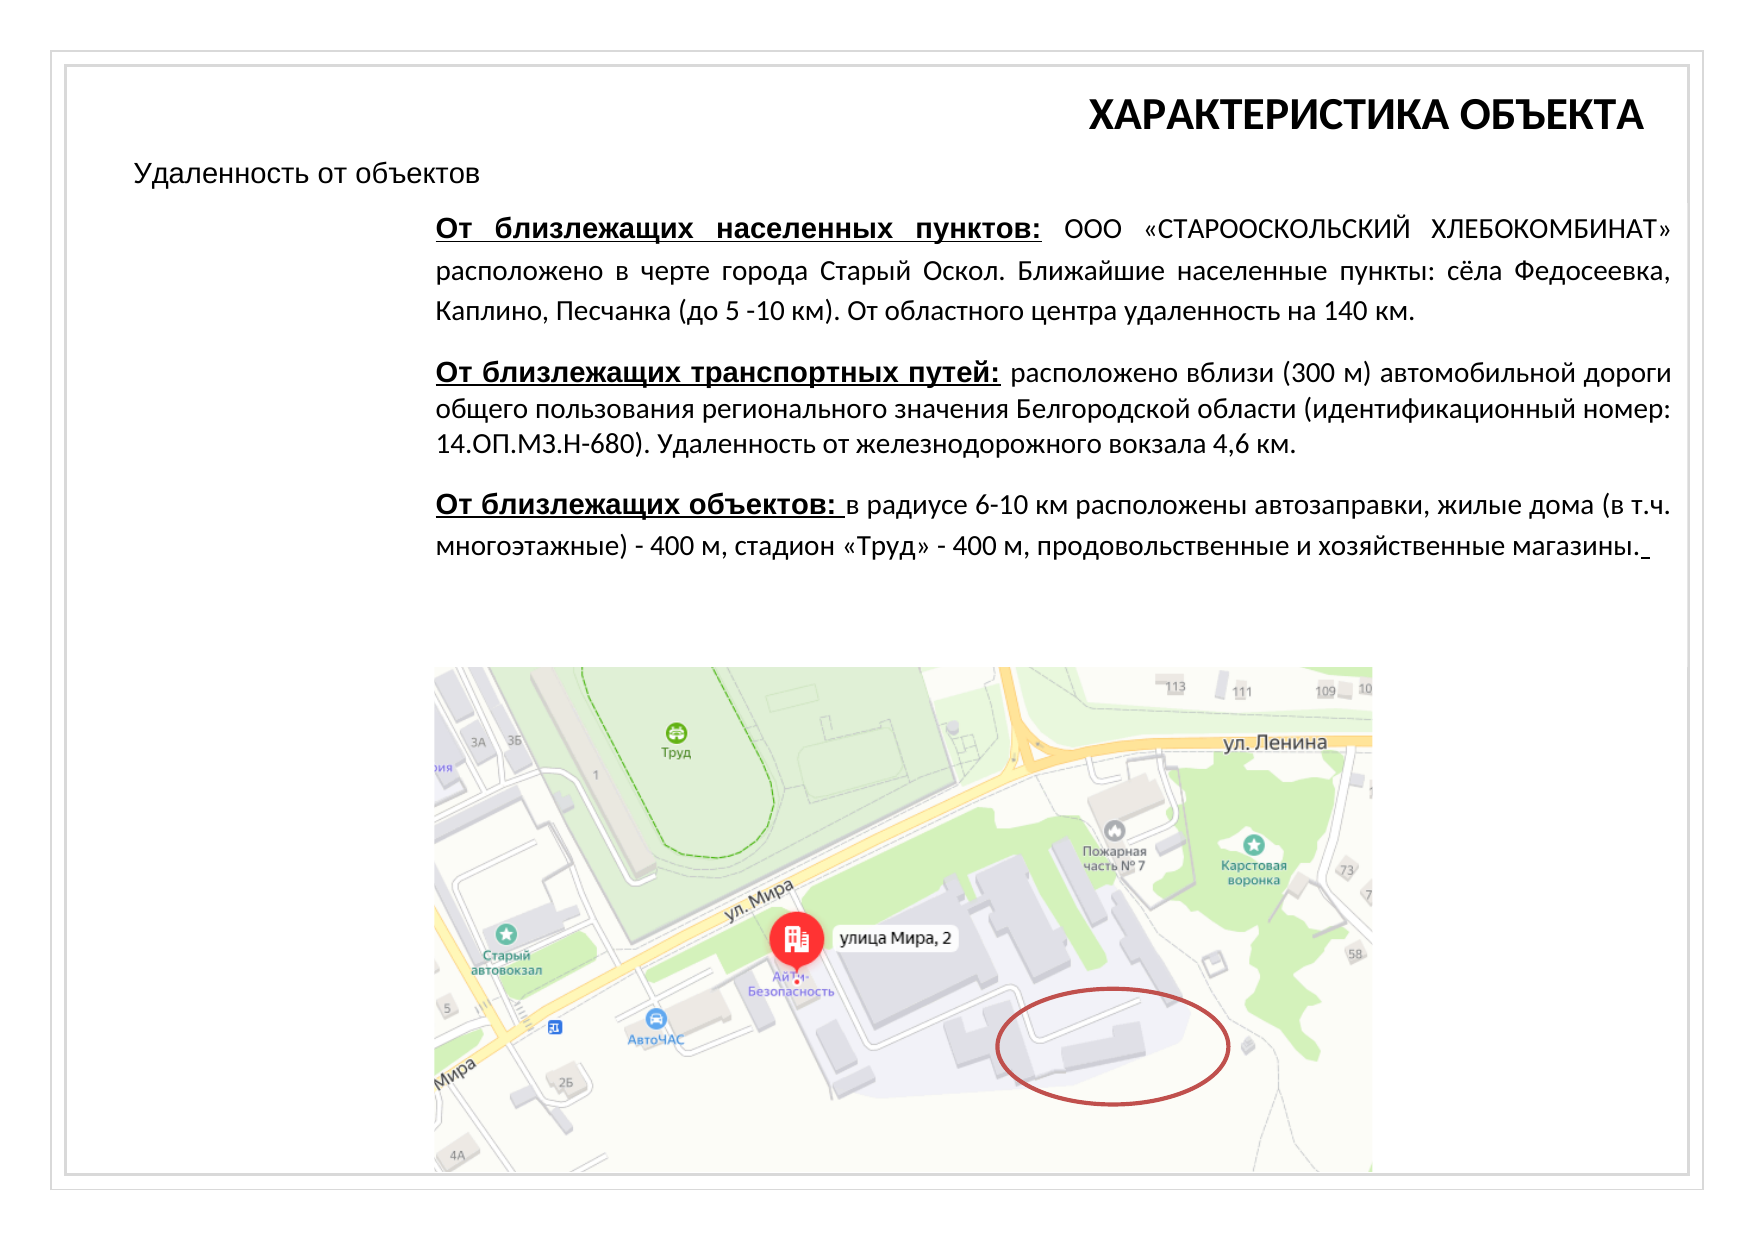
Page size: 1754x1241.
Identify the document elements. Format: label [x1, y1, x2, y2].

picture [434, 667, 1373, 1172]
